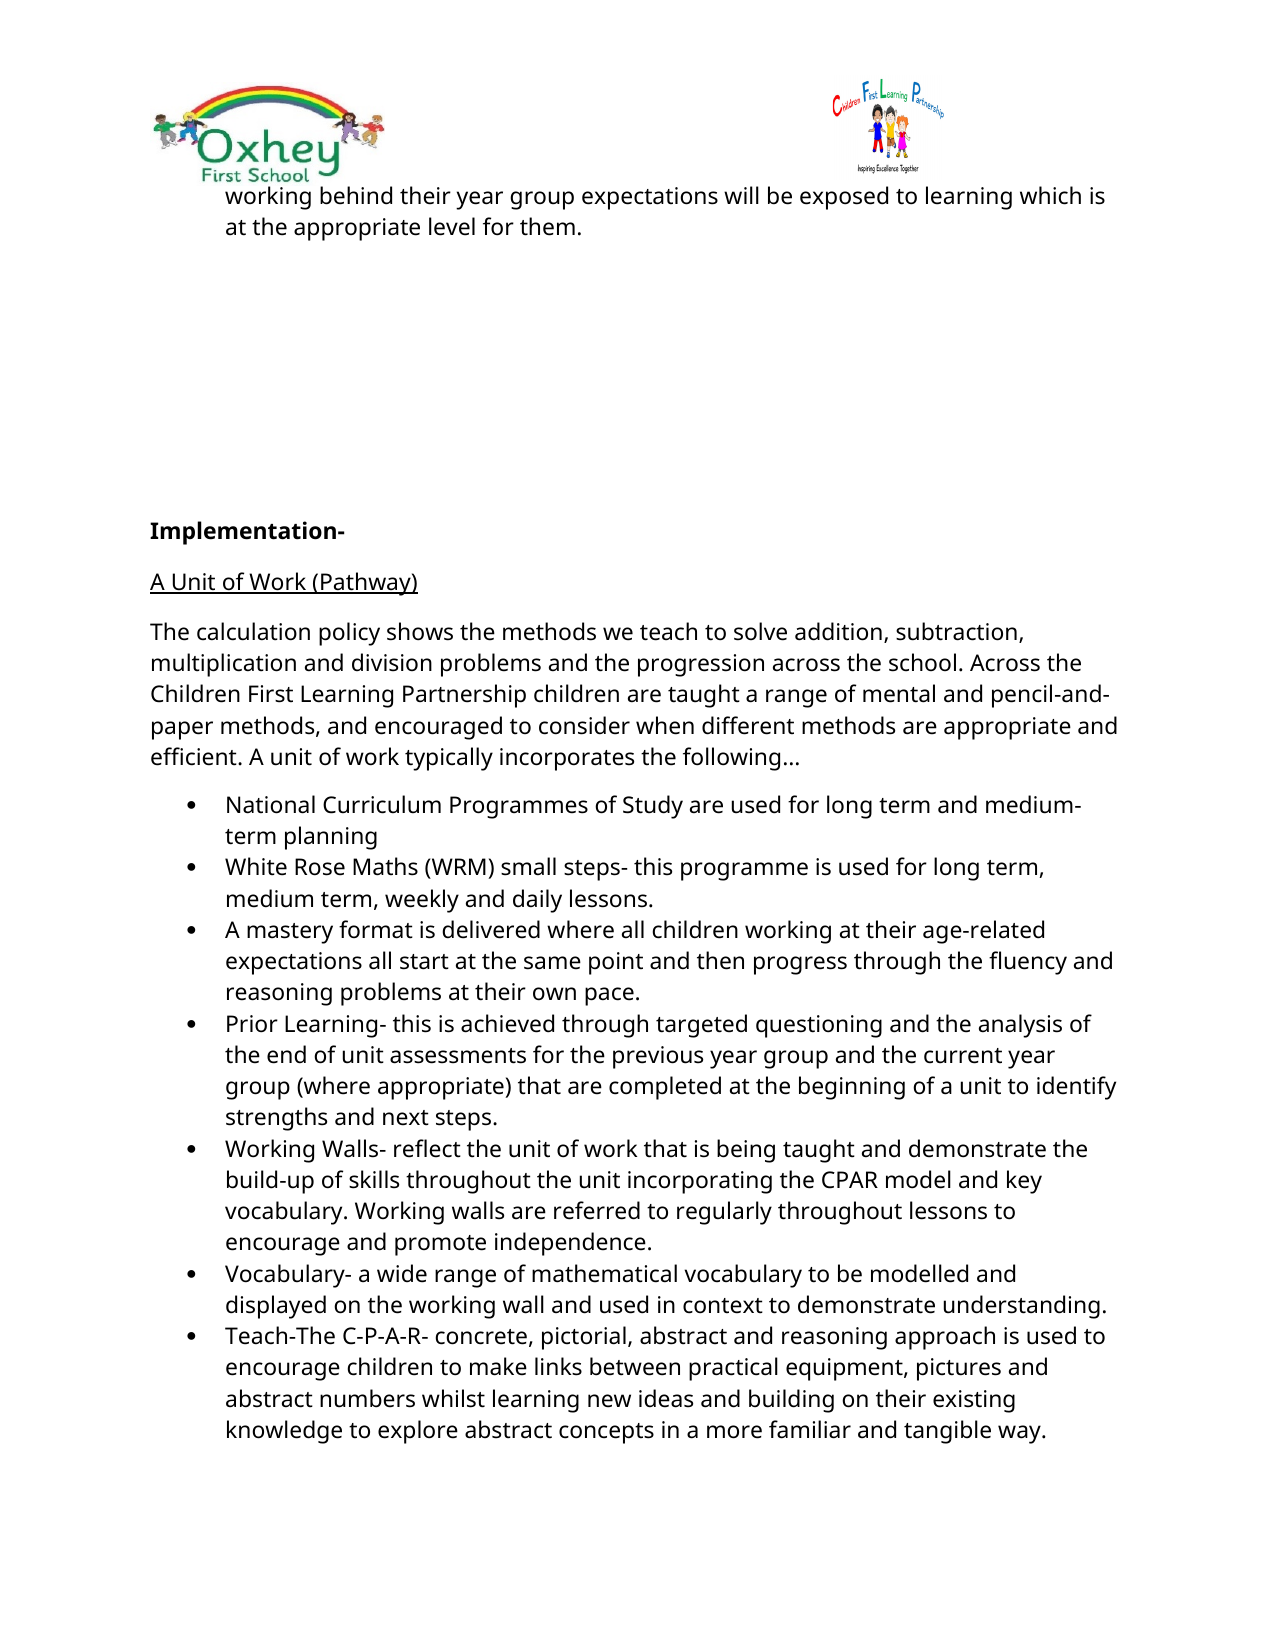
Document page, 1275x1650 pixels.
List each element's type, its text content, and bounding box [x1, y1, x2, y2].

picture [832, 75, 944, 180]
list White Rose Maths (WRM) small steps- this programme is used for long term, medium term, weekly and daily lessons. [187, 851, 1125, 914]
text The calculation policy shows the methods we teach to solve addition, subtraction, multiplication and division problems and the progression across the school. Across the Children First Learning Partnership children are taught a range of mental and pencil-and-paper methods, and encouraged to consider when different methods are appropriate and efficient. A unit of work typically incorporates the following… [150, 616, 1125, 772]
list National Curriculum Programmes of Study are used for long term and medium-term planning [187, 789, 1125, 851]
text A Unit of Work (Pathway) [150, 566, 1125, 597]
list Prior Learning- this is achieved through targeted questioning and the analysis of the end of unit assessments for the previous year group and the current year group (where appropriate) that are completed at the beginning of a unit to identify strengths and next steps. [187, 1008, 1125, 1133]
list Working Walls- reflect the unit of work that is being taught and demonstrate the build-up of skills throughout the unit incorporating the CPAR model and key vocabulary. Working walls are referred to regularly throughout lessons to encourage and promote independence. [187, 1133, 1125, 1258]
text Implementation- [150, 515, 1125, 546]
list A mastery format is delivered where all children working at their age-related expectations all start at the same point and then progress through the fluency and reasoning problems at their own pace. [187, 914, 1125, 1008]
picture [150, 82, 385, 186]
list Vocabulary- a wide range of mathematical vocabulary to be modelled and displayed on the working wall and used in context to demonstrate understanding. [187, 1258, 1125, 1320]
list Teach-The C-P-A-R- concrete, pictorial, abstract and reasoning approach is used to encourage children to make links between practical equipment, pictures and abstract numbers whilst learning new ideas and building on their existing knowledge to explore abstract concepts in a more familiar and tangible way. [187, 1320, 1125, 1445]
